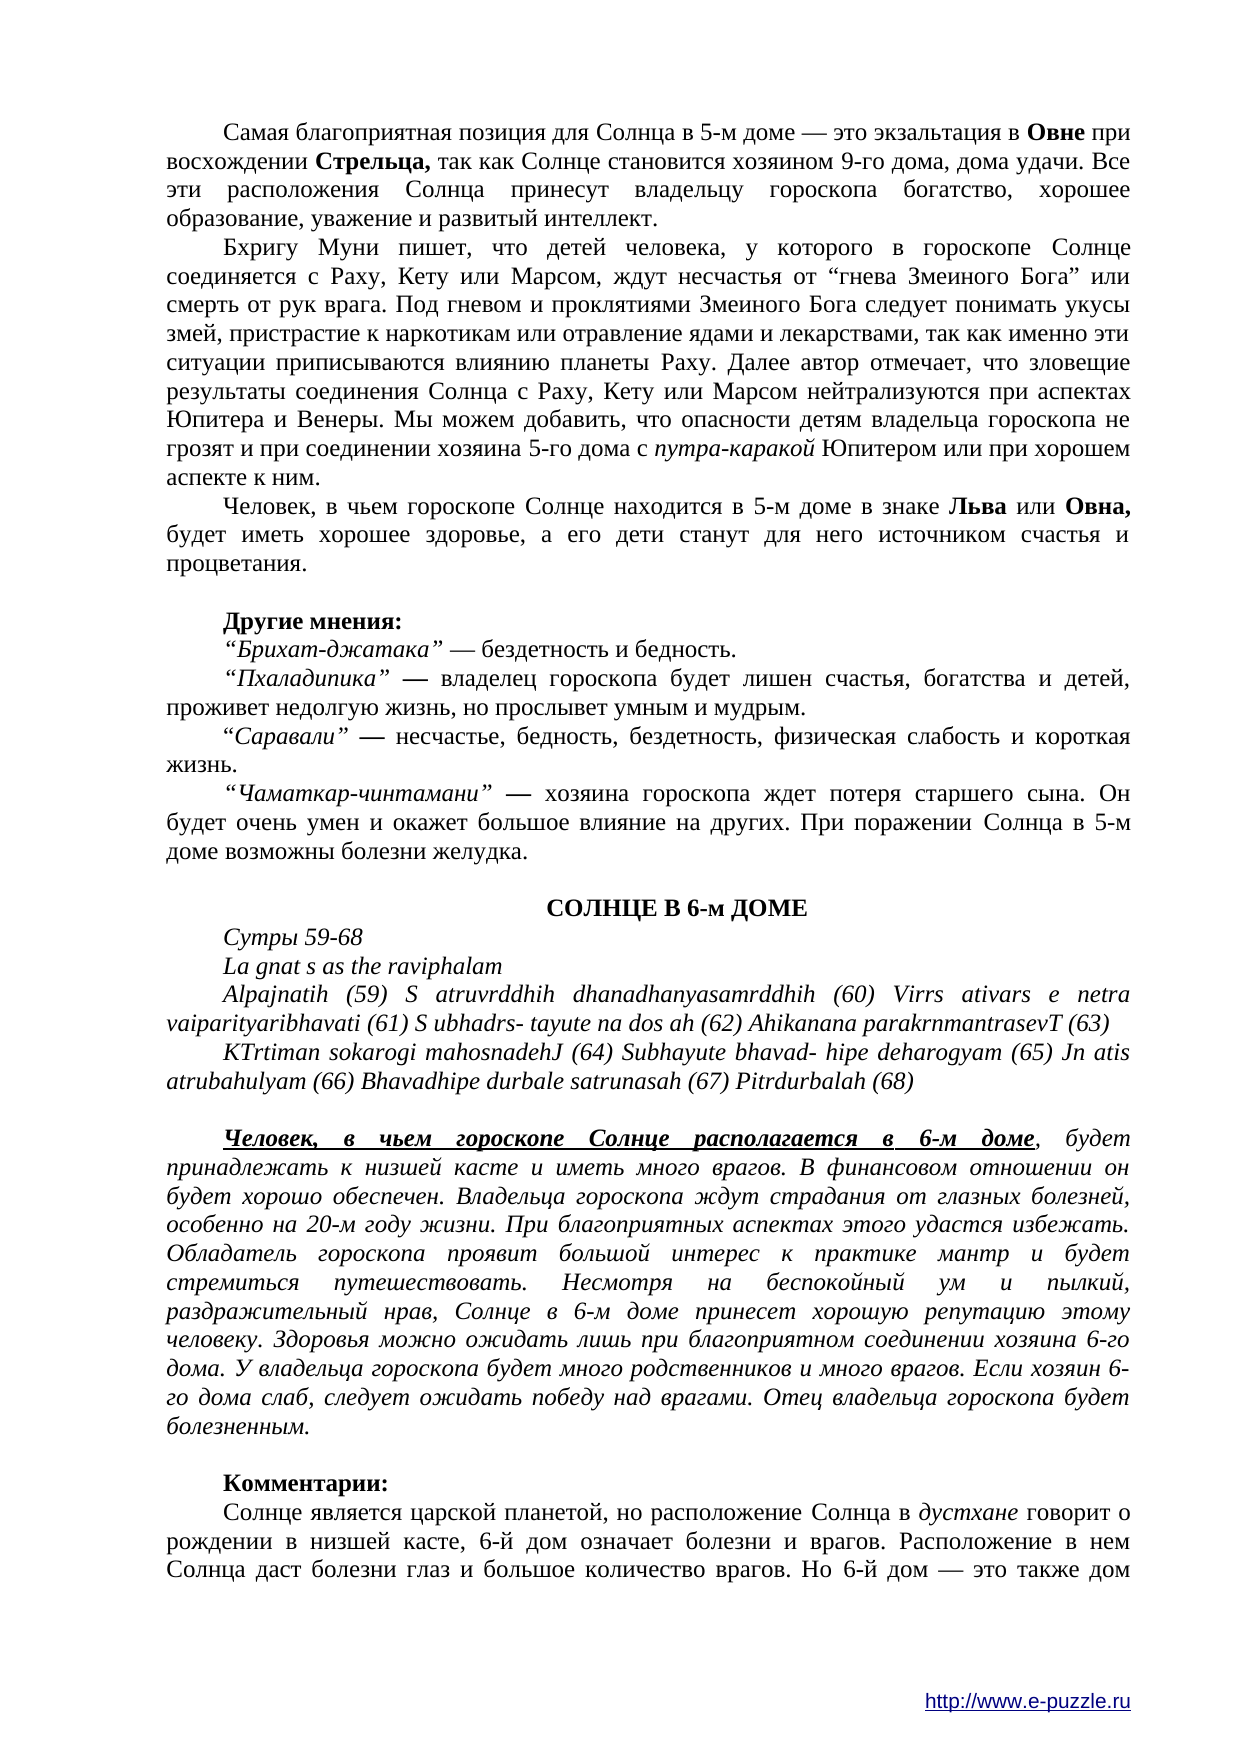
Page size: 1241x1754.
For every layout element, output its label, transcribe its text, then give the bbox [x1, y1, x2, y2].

text Другие мнения: [166, 606, 1131, 634]
text Сутры 59-68 [166, 922, 1131, 951]
text “Чаматкар-чинтамани” — хозяина гороскопа ждет потеря старшего сына. Он будет очень умен и окажет большое влияние на других. При поражении Солнца в 5-м доме возможны болезни желудка. [166, 778, 1131, 864]
text “Брихат-джатака” — бездетность и бедность. [166, 634, 1131, 663]
text СОЛНЦЕ В 6-м ДОМЕ [166, 893, 1131, 922]
text Человек, в чьем гороскопе Солнце находится в 5-м доме в знаке Льва или Овна, будет иметь хорошее здоровье, а его дети станут для него источником счастья и процветания. [166, 491, 1131, 577]
text Бхригу Муни пишет, что детей человека, у которого в гороскопе Солнце соединяется с Раху, Кету или Марсом, ждут несчастья от “гнева Змеиного Бога” или смерть от рук врага. Под гневом и проклятиями Змеиного Бога следует понимать укусы змей, пристрастие к наркотикам или отравление ядами и лекарствами, так как именно эти ситуации приписываются влиянию планеты Раху. Далее автор отмечает, что зловещие результаты соединения Солнца с Раху, Кету или Марсом нейтрализуются при аспектах Юпитера и Венеры. Мы можем добавить, что опасности детям владельца гороскопа не грозят и при соединении хозяина 5-го дома с путра-каракой Юпитером или при хорошем аспекте к ним. [166, 232, 1131, 491]
text Самая благоприятная позиция для Солнца в 5-м доме — это экзальтация в Овне при восхождении Стрельца, так как Солнце становится хозяином 9-го дома, дома удачи. Все эти расположения Солнца принесут владельцу гороскопа богатство, хорошее образование, уважение и развитый интеллект. [166, 117, 1131, 232]
text Человек, в чьем гороскопе Солнце располагается в 6-м доме, будет принадлежать к низшей касте и иметь много врагов. В финансовом отношении он будет хорошо обеспечен. Владельца гороскопа ждут страдания от глазных болезней, особенно на 20-м году жизни. При благоприятных аспектах этого удастся избежать. Обладатель гороскопа проявит большой интерес к практике мантр и будет стремиться путешествовать. Несмотря на беспокойный ум и пылкий, раздражительный нрав, Солнце в 6-м доме принесет хорошую репутацию этому человеку. Здоровья можно ожидать лишь при благоприятном соединении хозяина 6-го дома. У владельца гороскопа будет много родственников и много врагов. Если хозяин 6-го дома слаб, следует ожидать победу над врагами. Отец владельца гороскопа будет болезненным. [166, 1123, 1131, 1439]
text Alpajnatih (59) S atruvrddhih dhanadhanyasamrddhih (60) Virrs ativars e netra vaiparityaribhavati (61) S ubhadrs- tayute na dos ah (62) Ahikanana parakrnmantrasevT (63) [166, 979, 1131, 1037]
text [166, 1497, 1131, 1583]
text KTrtiman sokarogi mahosnadehJ (64) Subhayute bhavad- hipe deharogyam (65) Jn atis atrubahulyam (66) Bhavadhipe durbale satrunasah (67) Pitrdurbalah (68) [166, 1037, 1131, 1094]
text “Пхаладипика” — владелец гороскопа будет лишен счастья, богатства и детей, проживет недолгую жизнь, но прослывет умным и мудрым. [166, 663, 1131, 721]
text “Саравали” — несчастье, бедность, бездетность, физическая слабость и короткая жизнь. [166, 721, 1131, 778]
text Комментарии: [166, 1468, 1131, 1497]
text La gnat s as the raviphalam [166, 951, 1131, 979]
